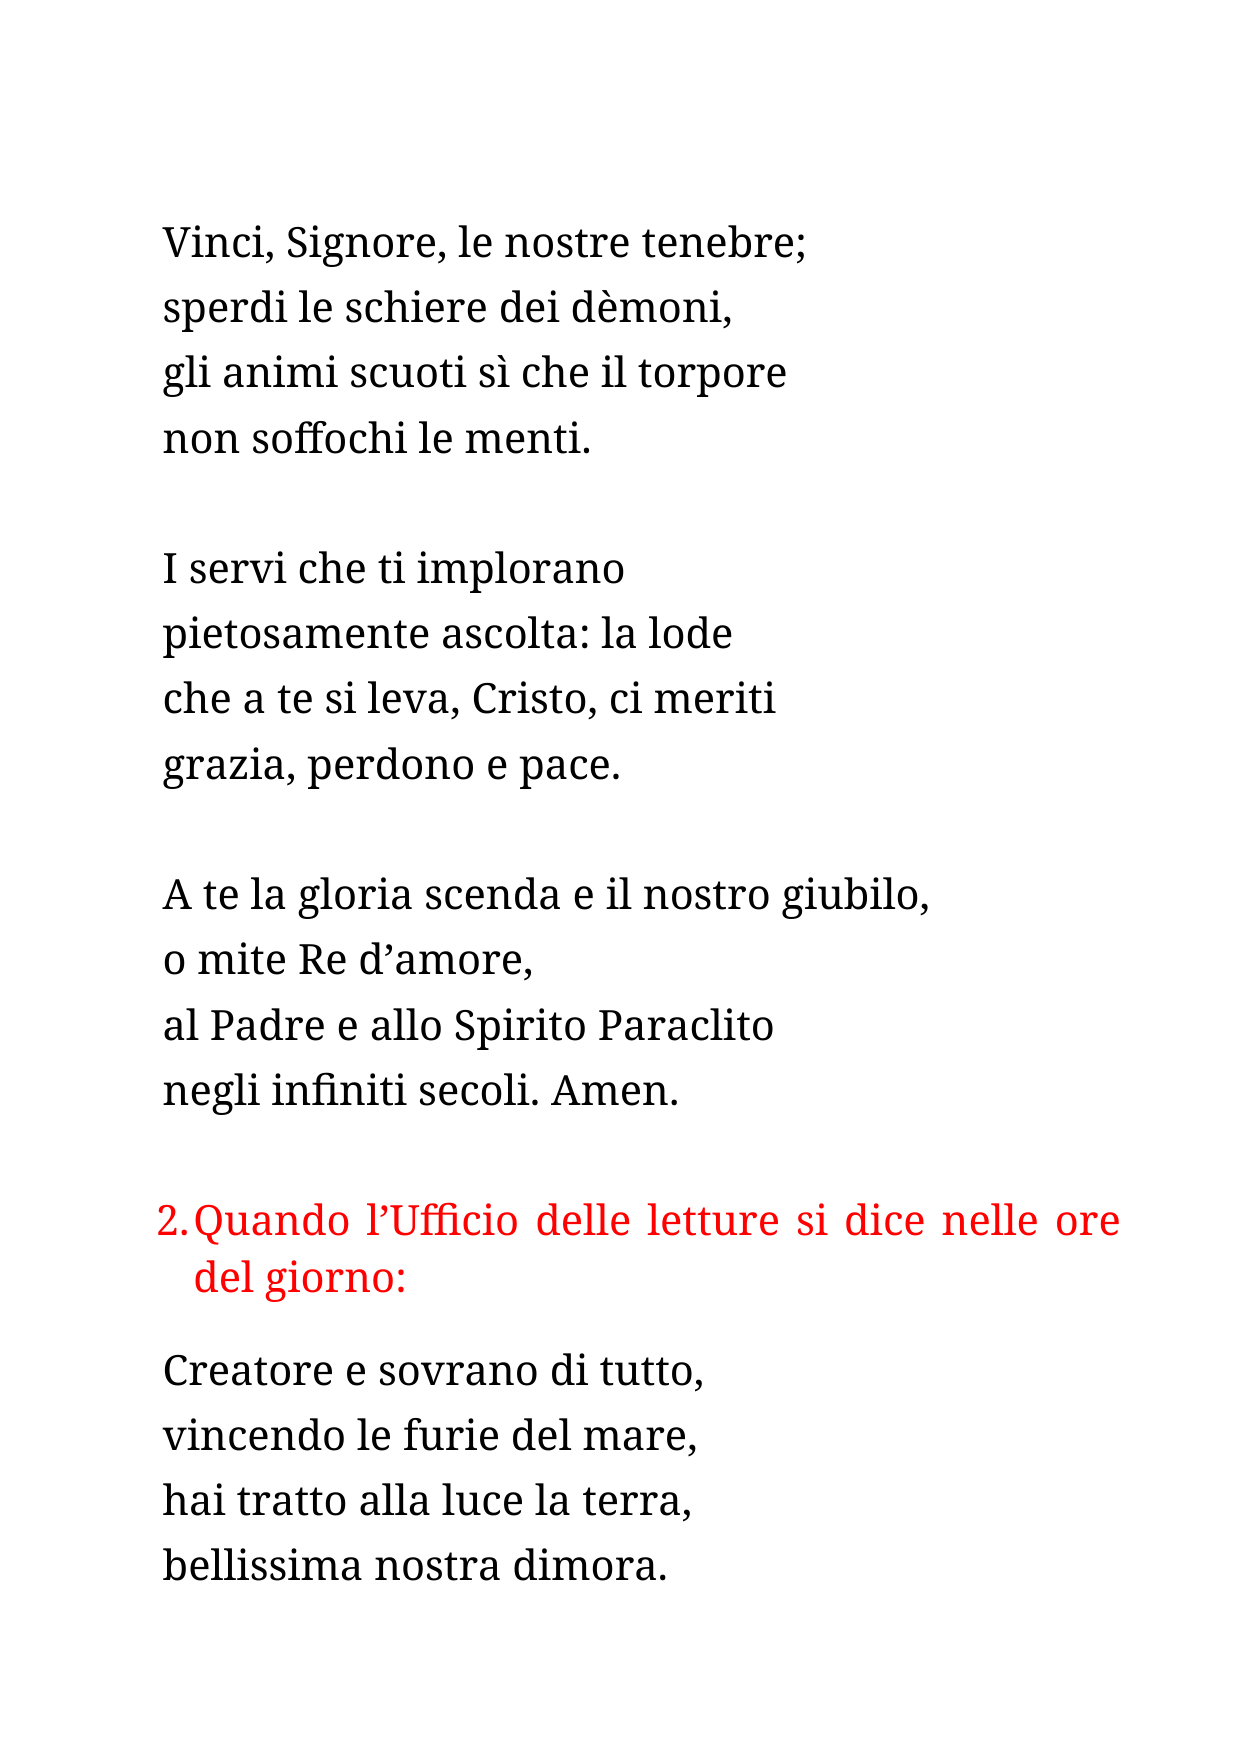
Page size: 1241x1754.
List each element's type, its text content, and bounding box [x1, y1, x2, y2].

text hai tratto alla luce la terra, [162, 1471, 1122, 1528]
list sperdi le schiere dei dèmoni, [162, 278, 1122, 335]
text vincendo le furie del mare, [162, 1406, 1122, 1462]
list negli infiniti secoli. Amen. [162, 1061, 1122, 1117]
list Quando l’Ufficio delle letture si dice nelle ore del giorno: [156, 1191, 1122, 1304]
list o mite Re d’amore, [162, 930, 1122, 987]
list grazia, perdono e pace. [162, 734, 1122, 791]
list gli animi scuoti sì che il torpore [162, 343, 1122, 400]
list pietosamente ascolta: la lode [162, 604, 1122, 661]
list che a te si leva, Cristo, ci meriti [162, 669, 1122, 726]
text Creatore e sovrano di tutto, [162, 1340, 1122, 1397]
list A te la gloria scenda e il nostro giubilo, [162, 865, 1122, 922]
list I servi che ti implorano [162, 539, 1122, 596]
list al Padre e allo Spirito Paraclito [162, 995, 1122, 1052]
text bellissima nostra dimora. [162, 1536, 1122, 1593]
list Vinci, Signore, le nostre tenebre; [162, 213, 1122, 269]
list non soffochi le menti. [162, 408, 1122, 465]
